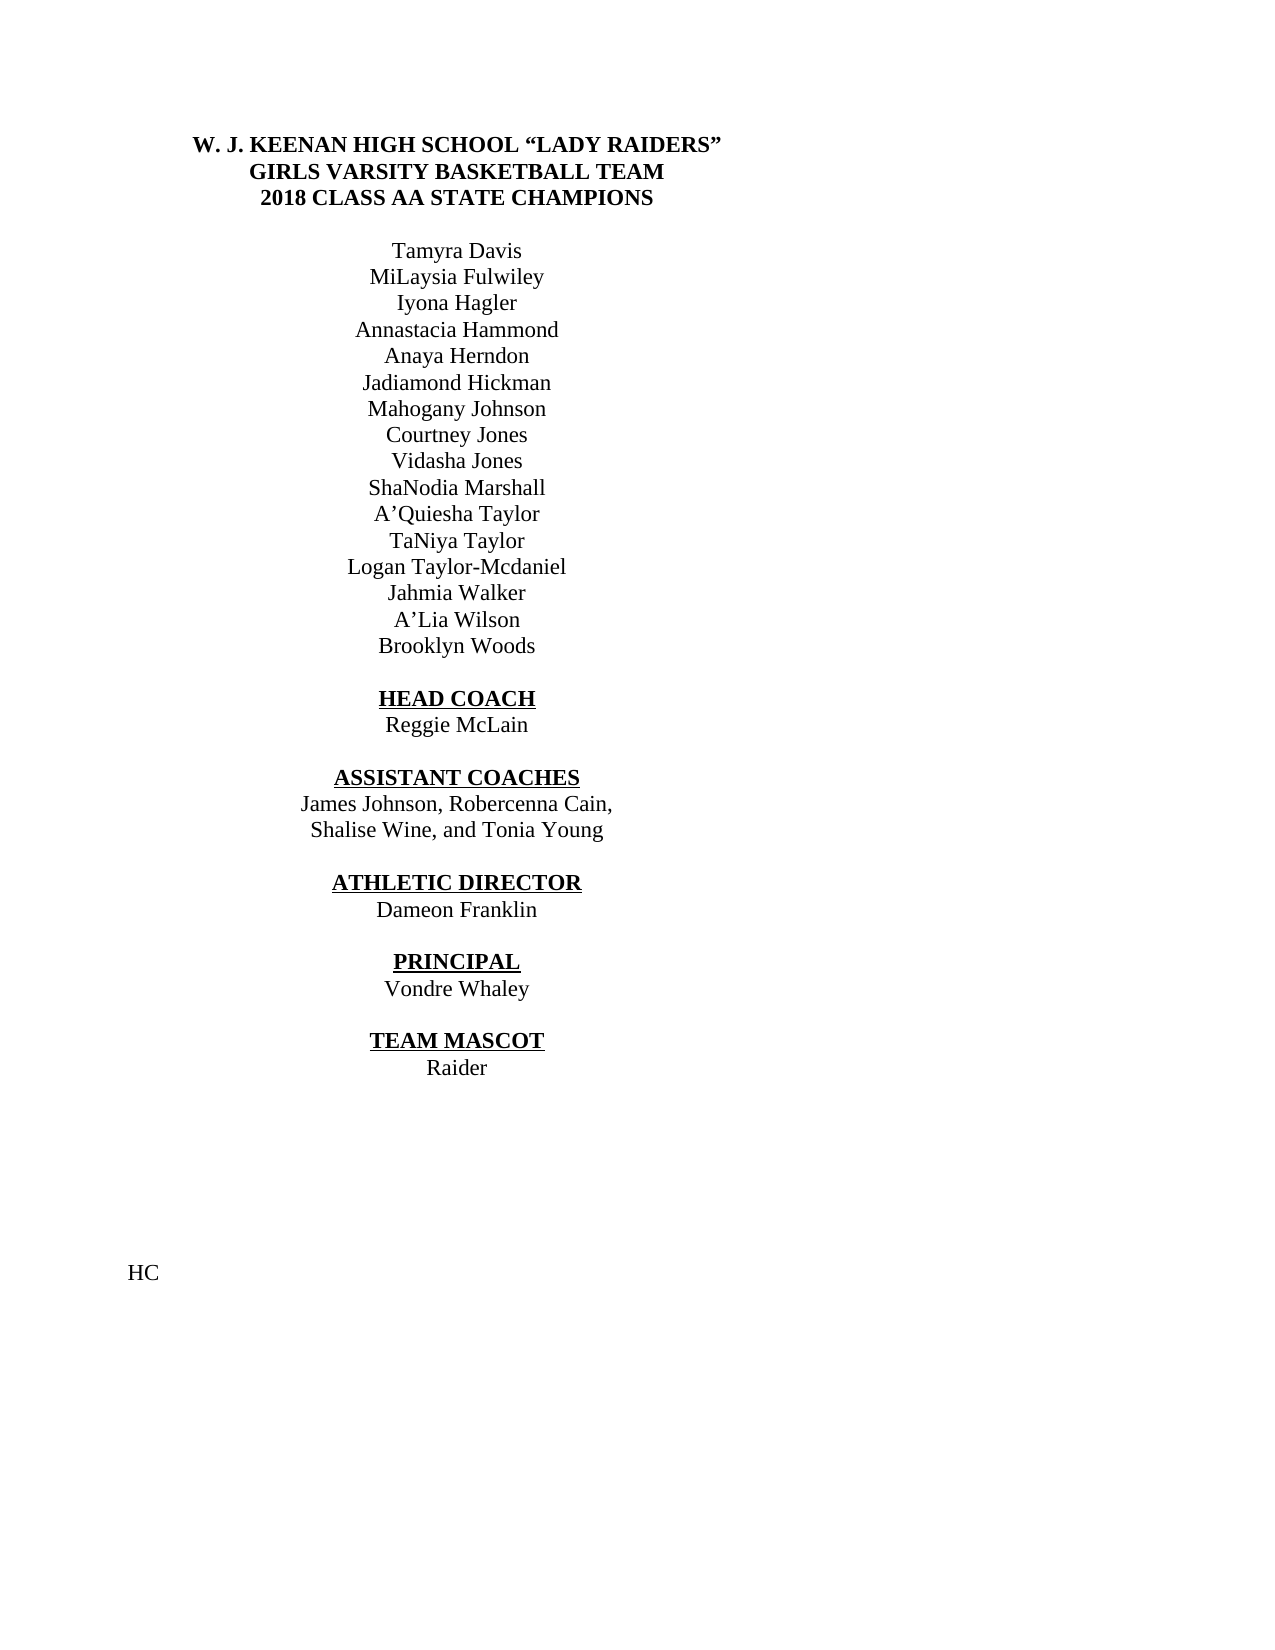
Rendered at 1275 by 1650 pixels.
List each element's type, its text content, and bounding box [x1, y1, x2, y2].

text ASSISTANT COACHES [127, 764, 786, 790]
text A’Quiesha Taylor [127, 500, 786, 527]
text Vidasha Jones [127, 448, 786, 474]
text W. J. KEENAN HIGH SCHOOL “LADY RAIDERS” [127, 131, 786, 158]
text MiLaysia Fulwiley [127, 263, 786, 289]
text TaNiya Taylor [127, 527, 786, 553]
text Vondre Whaley [127, 975, 786, 1001]
text A’Lia Wilson [127, 606, 786, 632]
text TEAM MASCOT [127, 1027, 786, 1054]
text James Johnson, Robercenna Cain, [127, 790, 786, 817]
text Logan Taylor-Mcdaniel [127, 553, 786, 579]
text Anaya Herndon [127, 342, 786, 368]
text Jahmia Walker [127, 579, 786, 606]
text Annastacia Hammond [127, 316, 786, 342]
text Courtney Jones [127, 421, 786, 448]
text Jadiamond Hickman [127, 368, 786, 395]
text Dameon Franklin [127, 896, 786, 922]
text ATHLETIC DIRECTOR [127, 869, 786, 896]
text ShaNodia Marshall [127, 474, 786, 500]
text GIRLS VARSITY BASKETBALL TEAM [127, 158, 786, 184]
text HEAD COACH [127, 685, 786, 711]
text PRINCIPAL [127, 948, 786, 975]
text Iyona Hagler [127, 289, 786, 316]
text Brooklyn Woods [127, 632, 786, 658]
text Shalise Wine, and Tonia Young [127, 817, 786, 843]
text Raider [127, 1054, 786, 1080]
text Tamyra Davis [127, 237, 786, 263]
text Reggie McLain [127, 711, 786, 737]
text 2018 CLASS AA STATE CHAMPIONS [127, 184, 786, 210]
text Mahogany Johnson [127, 395, 786, 421]
